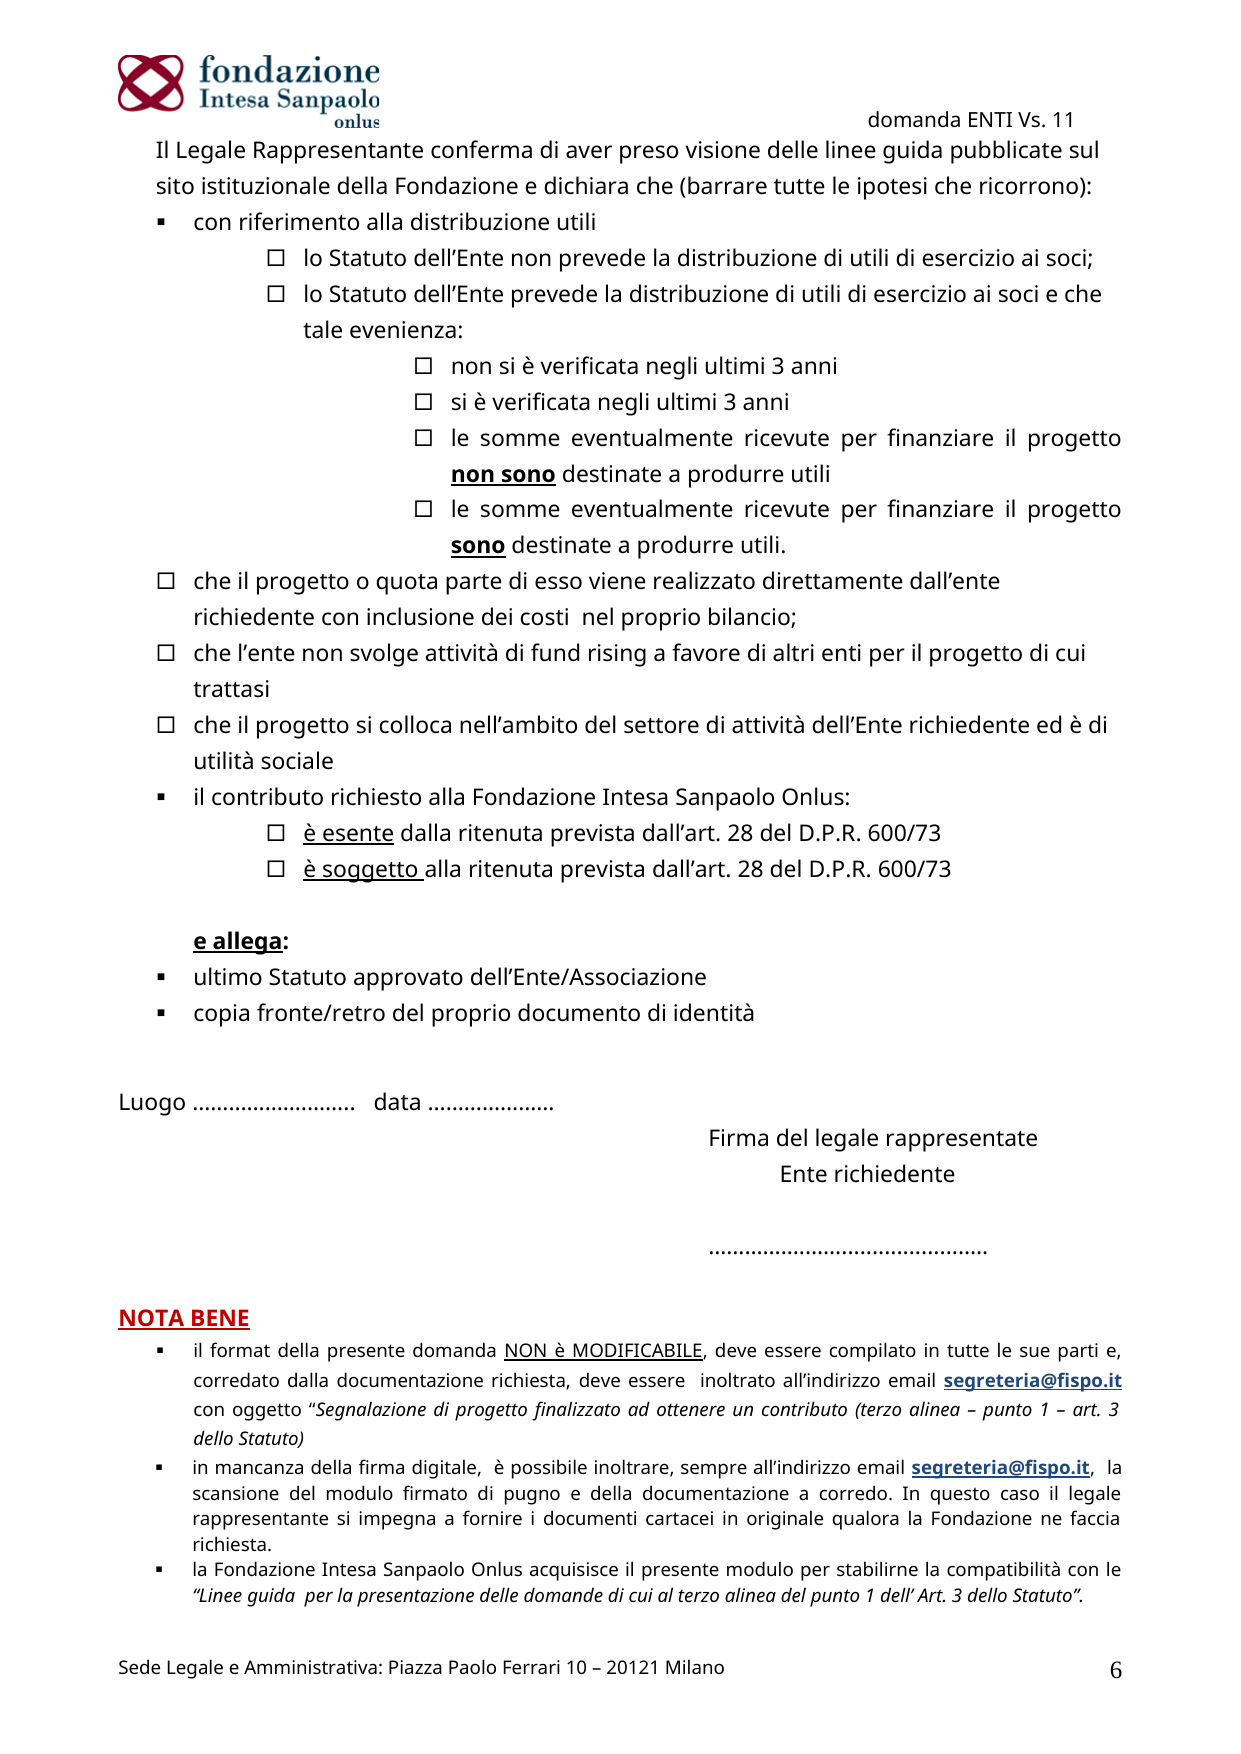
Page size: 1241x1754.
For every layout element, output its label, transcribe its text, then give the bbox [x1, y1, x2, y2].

list in mancanza della firma digitale, è possibile inoltrare, sempre all’indirizzo email segreteria@fispo.it, la scansione del modulo firmato di pugno e della documentazione a corredo. In questo caso il legale rappresentante si impegna a fornire i documenti cartacei in originale qualora la Fondazione ne faccia richiesta. [154, 1455, 1122, 1557]
list si è verificata negli ultimi 3 anni [413, 386, 1122, 417]
list è soggetto alla ritenuta prevista dall’art. 28 del D.P.R. 600/73 [266, 853, 1122, 884]
list copia fronte/retro del proprio documento di identità [156, 997, 1122, 1028]
list con riferimento alla distribuzione utili [156, 206, 1122, 237]
text Luogo ………….………….. data ………………… [118, 1086, 1122, 1117]
list il contributo richiesto alla Fondazione Intesa Sanpaolo Onlus: [156, 781, 1122, 812]
text Firma del legale rappresentate [634, 1122, 1122, 1153]
list le somme eventualmente ricevute per finanziare il progetto sono destinate a produrre utili. [413, 493, 1122, 561]
text ………….………...................….. [118, 1230, 1122, 1261]
list che il progetto si colloca nell’ambito del settore di attività dell’Ente richiedente ed è di utilità sociale [156, 709, 1122, 776]
list è esente dalla ritenuta prevista dall’art. 28 del D.P.R. 600/73 [266, 817, 1122, 848]
list la Fondazione Intesa Sanpaolo Onlus acquisisce il presente modulo per stabilirne la compatibilità con le “Linee guida per la presentazione delle domande di cui al terzo alinea del punto 1 dell’ Art. 3 dello Statuto”. [154, 1557, 1122, 1608]
list le somme eventualmente ricevute per finanziare il progetto non sono destinate a produrre utili [413, 422, 1122, 489]
list e allega: [193, 925, 1122, 956]
list che l’ente non svolge attività di fund rising a favore di altri enti per il progetto di cui trattasi [156, 637, 1122, 704]
list Il Legale Rappresentante conferma di aver preso visione delle linee guida pubblicate sul sito istituzionale della Fondazione e dichiara che (barrare tutte le ipotesi che ricorrono): [156, 134, 1122, 201]
list il format della presente domanda NON è MODIFICABILE, deve essere compilato in tutte le sue parti e, corredato dalla documentazione richiesta, deve essere inoltrato all’indirizzo email segreteria@fispo.it con oggetto “Segnalazione di progetto finalizzato ad ottenere un contributo (terzo alinea – punto 1 – art. 3 dello Statuto) [156, 1338, 1122, 1451]
picture [118, 55, 380, 128]
list lo Statuto dell’Ente non prevede la distribuzione di utili di esercizio ai soci; [266, 242, 1122, 273]
list lo Statuto dell’Ente prevede la distribuzione di utili di esercizio ai soci e che tale evenienza: [266, 278, 1122, 345]
list ultimo Statuto approvato dell’Ente/Associazione [156, 961, 1122, 992]
text NOTA BENE [118, 1302, 1122, 1333]
list non si è verificata negli ultimi 3 anni [413, 350, 1122, 381]
list che il progetto o quota parte di esso viene realizzato direttamente dall’ente richiedente con inclusione dei costi nel proprio bilancio; [156, 565, 1122, 632]
text Ente richiedente [634, 1158, 1122, 1189]
